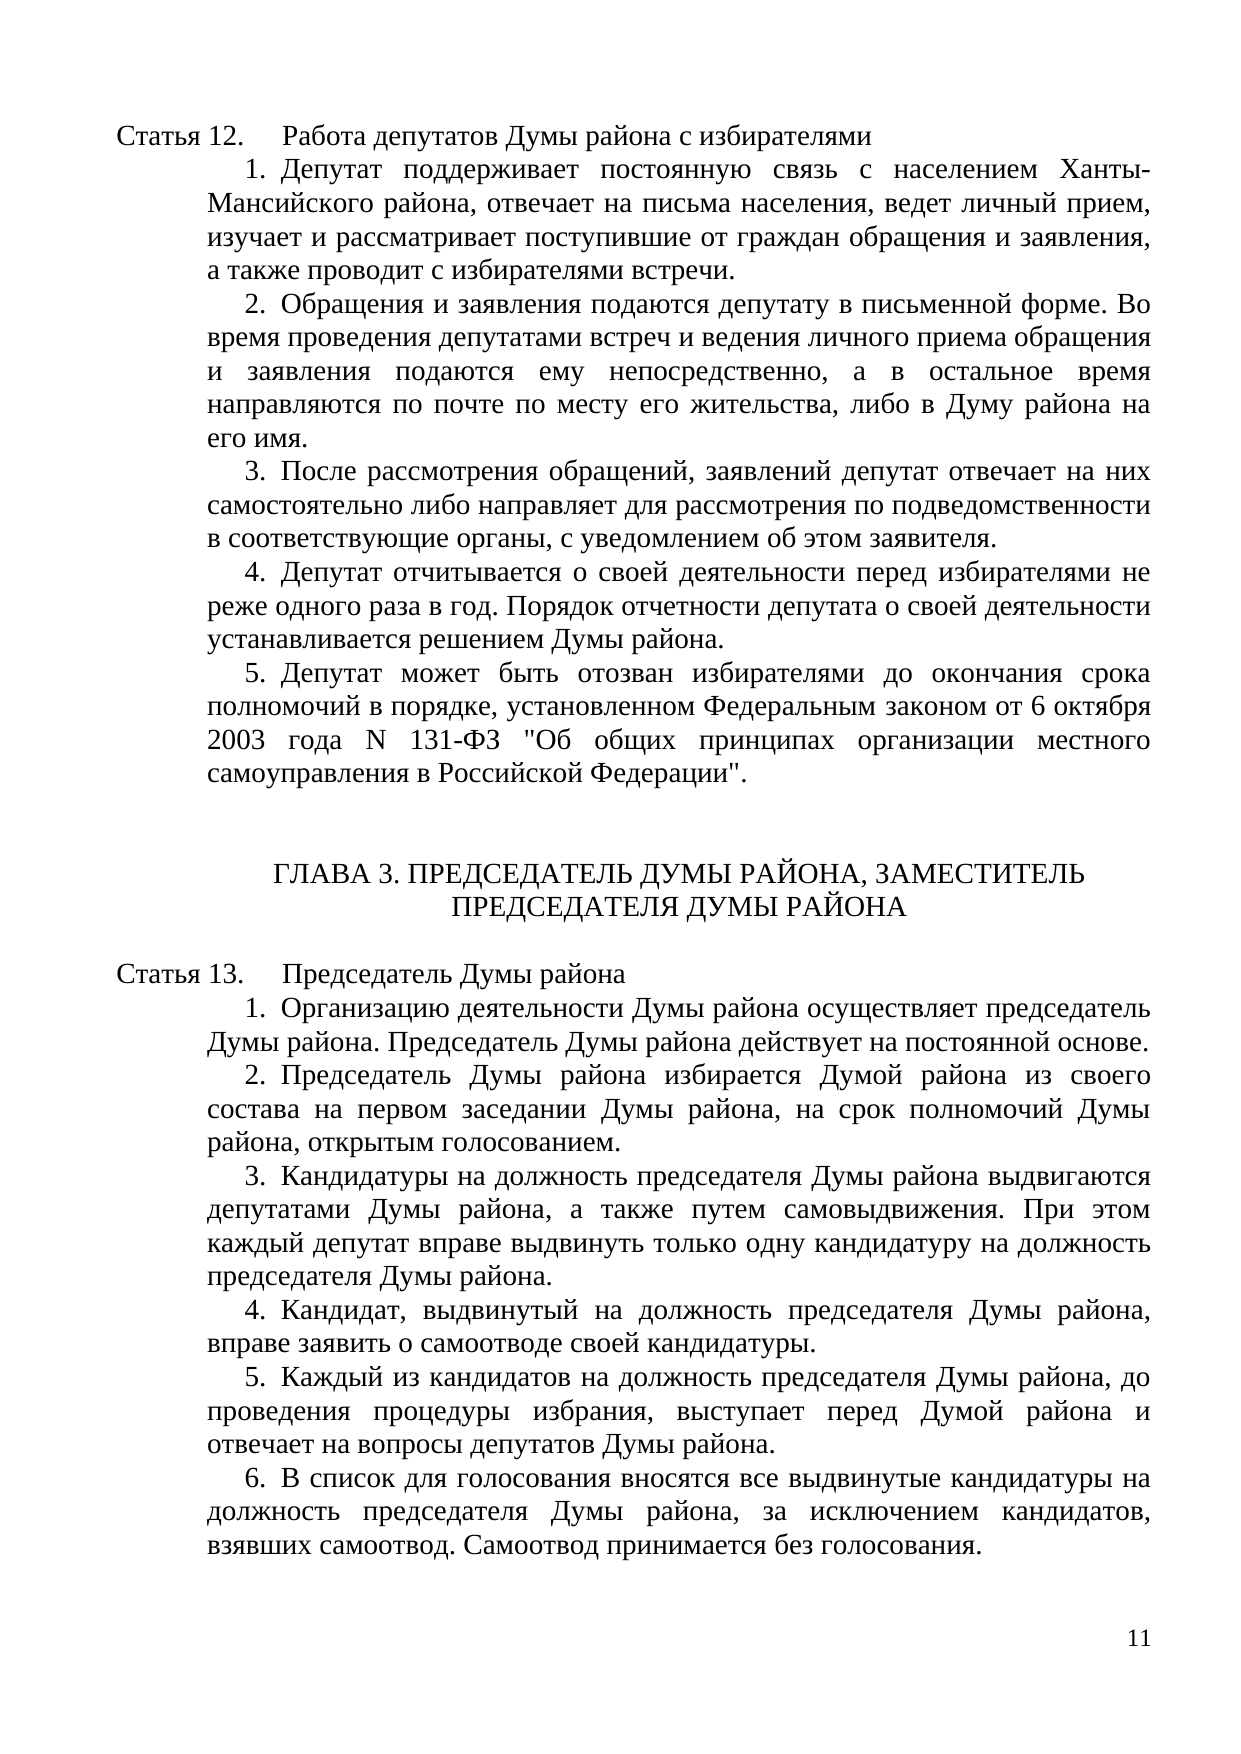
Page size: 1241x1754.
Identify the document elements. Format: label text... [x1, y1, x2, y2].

list Председатель Думы района избирается Думой района из своего состава на первом заседании Думы района, на срок полномочий Думы района, открытым голосованием. [207, 1057, 1152, 1158]
list Работа депутатов Думы района с избирателями [244, 118, 1152, 152]
list Депутат поддерживает постоянную связь с населением Ханты-Мансийского района, отвечает на письма населения, ведет личный прием, изучает и рассматривает поступившие от граждан обращения и заявления, а также проводит с избирателями встречи. [207, 152, 1152, 286]
list Организацию деятельности Думы района осуществляет председатель Думы района. Председатель Думы района действует на постоянной основе. [207, 990, 1152, 1057]
list Кандидат, выдвинутый на должность председателя Думы района, вправе заявить о самоотводе своей кандидатуры. [207, 1292, 1152, 1359]
list Депутат может быть отозван избирателями до окончания срока полномочий в порядке, установленном Федеральным законом от 6 октября 2003 года N 131-ФЗ "Об общих принципах организации местного самоуправления в Российской Федерации". [207, 655, 1152, 789]
list Председатель Думы района [244, 957, 1152, 990]
list В список для голосования вносятся все выдвинутые кандидатуры на должность председателя Думы района, за исключением кандидатов, взявших самоотвод. Самоотвод принимается без голосования. [207, 1460, 1152, 1560]
list После рассмотрения обращений, заявлений депутат отвечает на них самостоятельно либо направляет для рассмотрения по подведомственности в соответствующие органы, с уведомлением об этом заявителя. [207, 453, 1152, 554]
list Обращения и заявления подаются депутату в письменной форме. Во время проведения депутатами встреч и ведения личного приема обращения и заявления подаются ему непосредственно, а в остальное время направляются по почте по месту его жительства, либо в Думу района на его имя. [207, 286, 1152, 453]
list Каждый из кандидатов на должность председателя Думы района, до проведения процедуры избрания, выступает перед Думой района и отвечает на вопросы депутатов Думы района. [207, 1359, 1152, 1460]
text ГЛАВА 3. ПРЕДСЕДАТЕЛЬ ДУМЫ РАЙОНА, ЗАМЕСТИТЕЛЬ ПРЕДСЕДАТЕЛЯ ДУМЫ РАЙОНА [207, 856, 1152, 923]
list Депутат отчитывается о своей деятельности перед избирателями не реже одного раза в год. Порядок отчетности депутата о своей деятельности устанавливается решением Думы района. [207, 554, 1152, 655]
list Кандидатуры на должность председателя Думы района выдвигаются депутатами Думы района, а также путем самовыдвижения. При этом каждый депутат вправе выдвинуть только одну кандидатуру на должность председателя Думы района. [207, 1158, 1152, 1292]
